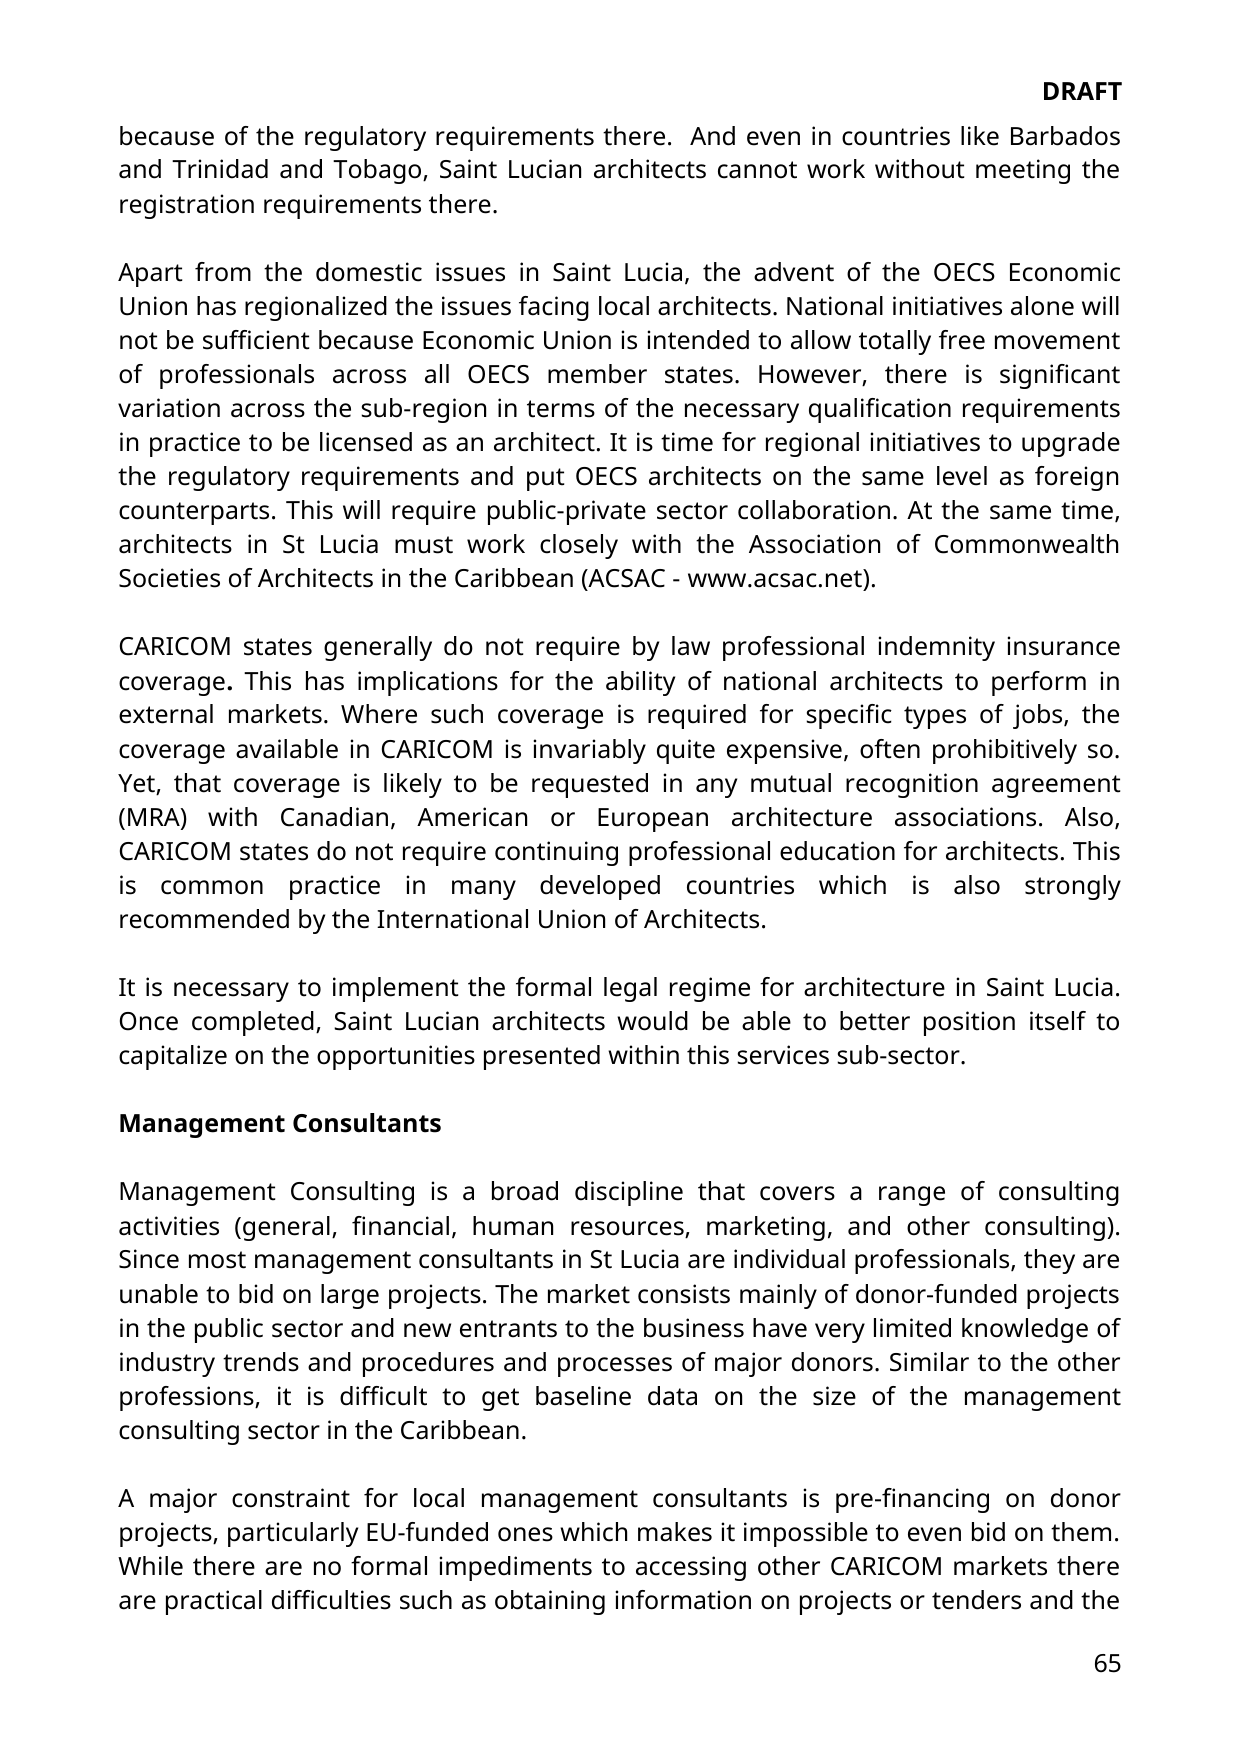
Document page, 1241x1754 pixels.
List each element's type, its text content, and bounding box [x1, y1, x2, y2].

text Management Consulting is a broad discipline that covers a range of consulting activities (general, financial, human resources, marketing, and other consulting). Since most management consultants in St Lucia are individual professionals, they are unable to bid on large projects. The market consists mainly of donor-funded projects in the public sector and new entrants to the business have very limited knowledge of industry trends and procedures and processes of major donors. Similar to the other professions, it is difficult to get baseline data on the size of the management consulting sector in the Caribbean. [118, 1174, 1122, 1447]
text Apart from the domestic issues in Saint Lucia, the advent of the OECS Economic Union has regionalized the issues facing local architects. National initiatives alone will not be sufficient because Economic Union is intended to allow totally free movement of professionals across all OECS member states. However, there is significant variation across the sub-region in terms of the necessary qualification requirements in practice to be licensed as an architect. It is time for regional initiatives to upgrade the regulatory requirements and put OECS architects on the same level as foreign counterparts. This will require public-private sector collaboration. At the same time, architects in St Lucia must work closely with the Association of Commonwealth Societies of Architects in the Caribbean (ACSAC - www.acsac.net). [118, 254, 1122, 595]
text CARICOM states generally do not require by law professional indemnity insurance coverage. This has implications for the ability of national architects to perform in external markets. Where such coverage is required for specific types of jobs, the coverage available in CARICOM is invariably quite expensive, often prohibitively so. Yet, that coverage is likely to be requested in any mutual recognition agreement (MRA) with Canadian, American or European architecture associations. Also, CARICOM states do not require continuing professional education for architects. This is common practice in many developed countries which is also strongly recommended by the International Union of Architects. [118, 629, 1122, 936]
text Management Consultants [118, 1106, 1122, 1140]
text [118, 1481, 1122, 1617]
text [118, 118, 1122, 220]
text It is necessary to implement the formal legal regime for architecture in Saint Lucia. Once completed, Saint Lucian architects would be able to better position itself to capitalize on the opportunities presented within this services sub-sector. [118, 970, 1122, 1072]
